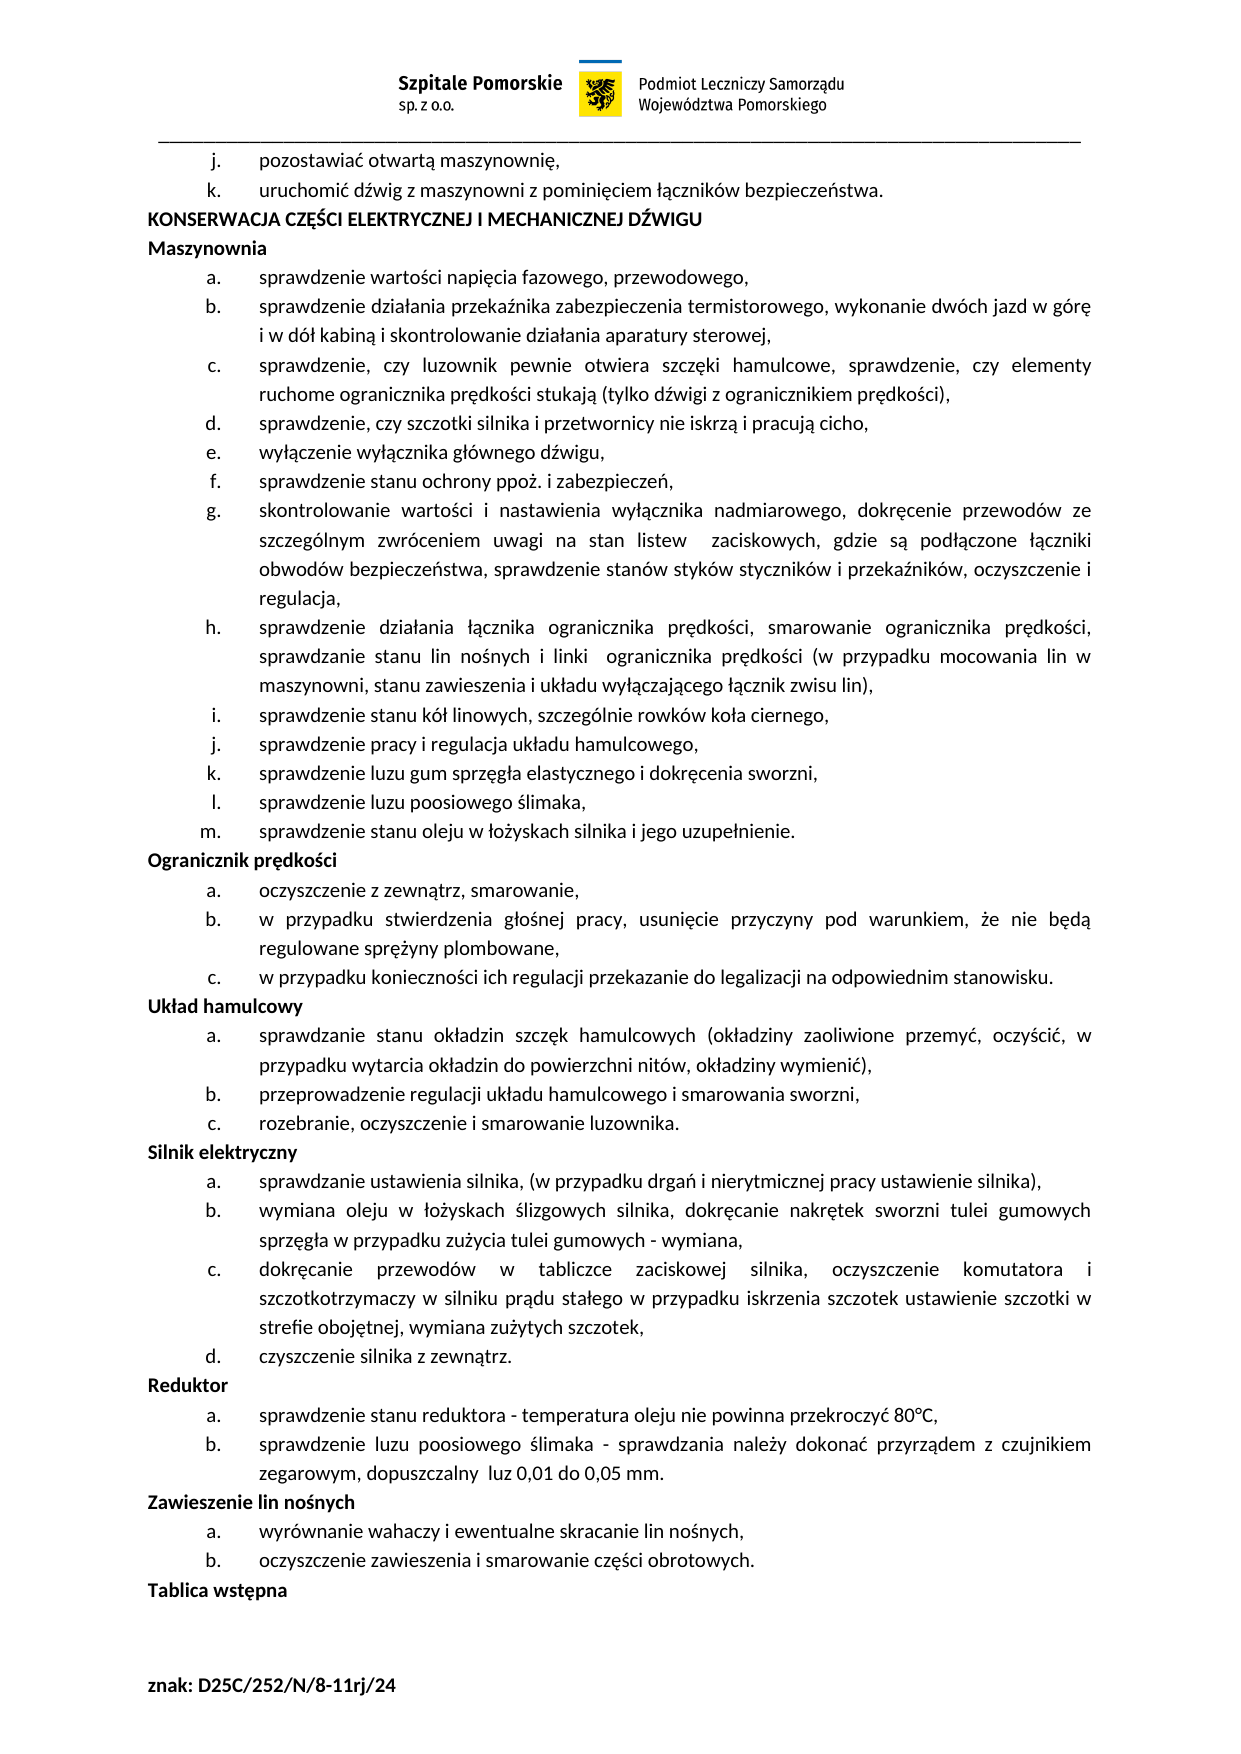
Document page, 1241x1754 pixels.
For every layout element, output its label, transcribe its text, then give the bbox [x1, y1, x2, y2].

picture [396, 59, 844, 118]
list w przypadku stwierdzenia głośnej pracy, usunięcie przyczyny pod warunkiem, że nie będą regulowane sprężyny plombowane, [221, 906, 1093, 961]
text Układ hamulcowy [148, 993, 1093, 1019]
list oczyszczenie z zewnątrz, smarowanie, [221, 877, 1093, 902]
list skontrolowanie wartości i nastawienia wyłącznika nadmiarowego, dokręcenie przewodów ze szczególnym zwróceniem uwagi na stan listew zaciskowych, gdzie są podłączone łączniki obwodów bezpieczeństwa, sprawdzenie stanów styków styczników i przekaźników, oczyszczenie i regulacja, [221, 498, 1093, 611]
list sprawdzenie luzu poosiowego ślimaka, [221, 789, 1093, 815]
list sprawdzenie stanu oleju w łożyskach silnika i jego uzupełnienie. [221, 818, 1093, 844]
list uruchomić dźwig z maszynowni z pominięciem łączników bezpieczeństwa. [221, 177, 1093, 202]
list czyszczenie silnika z zewnątrz. [221, 1343, 1093, 1369]
text Maszynownia [148, 235, 1093, 261]
list sprawdzenie stanu ochrony ppoż. i zabezpieczeń, [221, 468, 1093, 494]
list sprawdzanie stanu okładzin szczęk hamulcowych (okładziny zaoliwione przemyć, oczyścić, w przypadku wytarcia okładzin do powierzchni nitów, okładziny wymienić), [221, 1023, 1093, 1077]
list pozostawiać otwartą maszynownię, [221, 148, 1093, 173]
list wyłączenie wyłącznika głównego dźwigu, [221, 439, 1093, 465]
text Zawieszenie lin nośnych [148, 1489, 1093, 1515]
list sprawdzenie, czy szczotki silnika i przetwornicy nie iskrzą i pracują cicho, [221, 410, 1093, 436]
list rozebranie, oczyszczenie i smarowanie luzownika. [221, 1110, 1093, 1136]
list sprawdzenie luzu gum sprzęgła elastycznego i dokręcenia sworzni, [221, 760, 1093, 786]
list w przypadku konieczności ich regulacji przekazanie do legalizacji na odpowiednim stanowisku. [221, 964, 1093, 990]
list sprawdzenie działania przekaźnika zabezpieczenia termistorowego, wykonanie dwóch jazd w górę i w dół kabiną i skontrolowanie działania aparatury sterowej, [221, 293, 1093, 348]
list sprawdzenie, czy luzownik pewnie otwiera szczęki hamulcowe, sprawdzenie, czy elementy ruchome ogranicznika prędkości stukają (tylko dźwigi z ogranicznikiem prędkości), [221, 352, 1093, 406]
list wyrównanie wahaczy i ewentualne skracanie lin nośnych, [221, 1518, 1093, 1544]
text Tablica wstępna [148, 1577, 1093, 1602]
text Silnik elektryczny [148, 1139, 1093, 1165]
list oczyszczenie zawieszenia i smarowanie części obrotowych. [221, 1548, 1093, 1573]
list sprawdzanie ustawienia silnika, (w przypadku drgań i nierytmicznej pracy ustawienie silnika), [221, 1168, 1093, 1194]
list wymiana oleju w łożyskach ślizgowych silnika, dokręcanie nakrętek sworzni tulei gumowych sprzęgła w przypadku zużycia tulei gumowych - wymiana, [221, 1198, 1093, 1252]
text Ogranicznik prędkości [148, 848, 1093, 873]
text KONSERWACJA CZĘŚCI ELEKTRYCZNEJ I MECHANICZNEJ DŹWIGU [148, 206, 1093, 231]
list sprawdzenie pracy i regulacja układu hamulcowego, [221, 731, 1093, 756]
list sprawdzenie stanu kół linowych, szczególnie rowków koła ciernego, [221, 702, 1093, 727]
text Reduktor [148, 1373, 1093, 1398]
list sprawdzenie wartości napięcia fazowego, przewodowego, [221, 264, 1093, 290]
list sprawdzenie stanu reduktora - temperatura oleju nie powinna przekroczyć 80°C, [221, 1402, 1093, 1427]
list sprawdzenie luzu poosiowego ślimaka - sprawdzania należy dokonać przyrządem z czujnikiem zegarowym, dopuszczalny luz 0,01 do 0,05 mm. [221, 1431, 1093, 1486]
list dokręcanie przewodów w tabliczce zaciskowej silnika, oczyszczenie komutatora i szczotkotrzymaczy w silniku prądu stałego w przypadku iskrzenia szczotek ustawienie szczotki w strefie obojętnej, wymiana zużytych szczotek, [221, 1256, 1093, 1340]
list sprawdzenie działania łącznika ogranicznika prędkości, smarowanie ogranicznika prędkości, sprawdzanie stanu lin nośnych i linki ogranicznika prędkości (w przypadku mocowania lin w maszynowni, stanu zawieszenia i układu wyłączającego łącznik zwisu lin), [221, 614, 1093, 698]
list przeprowadzenie regulacji układu hamulcowego i smarowania sworzni, [221, 1081, 1093, 1106]
